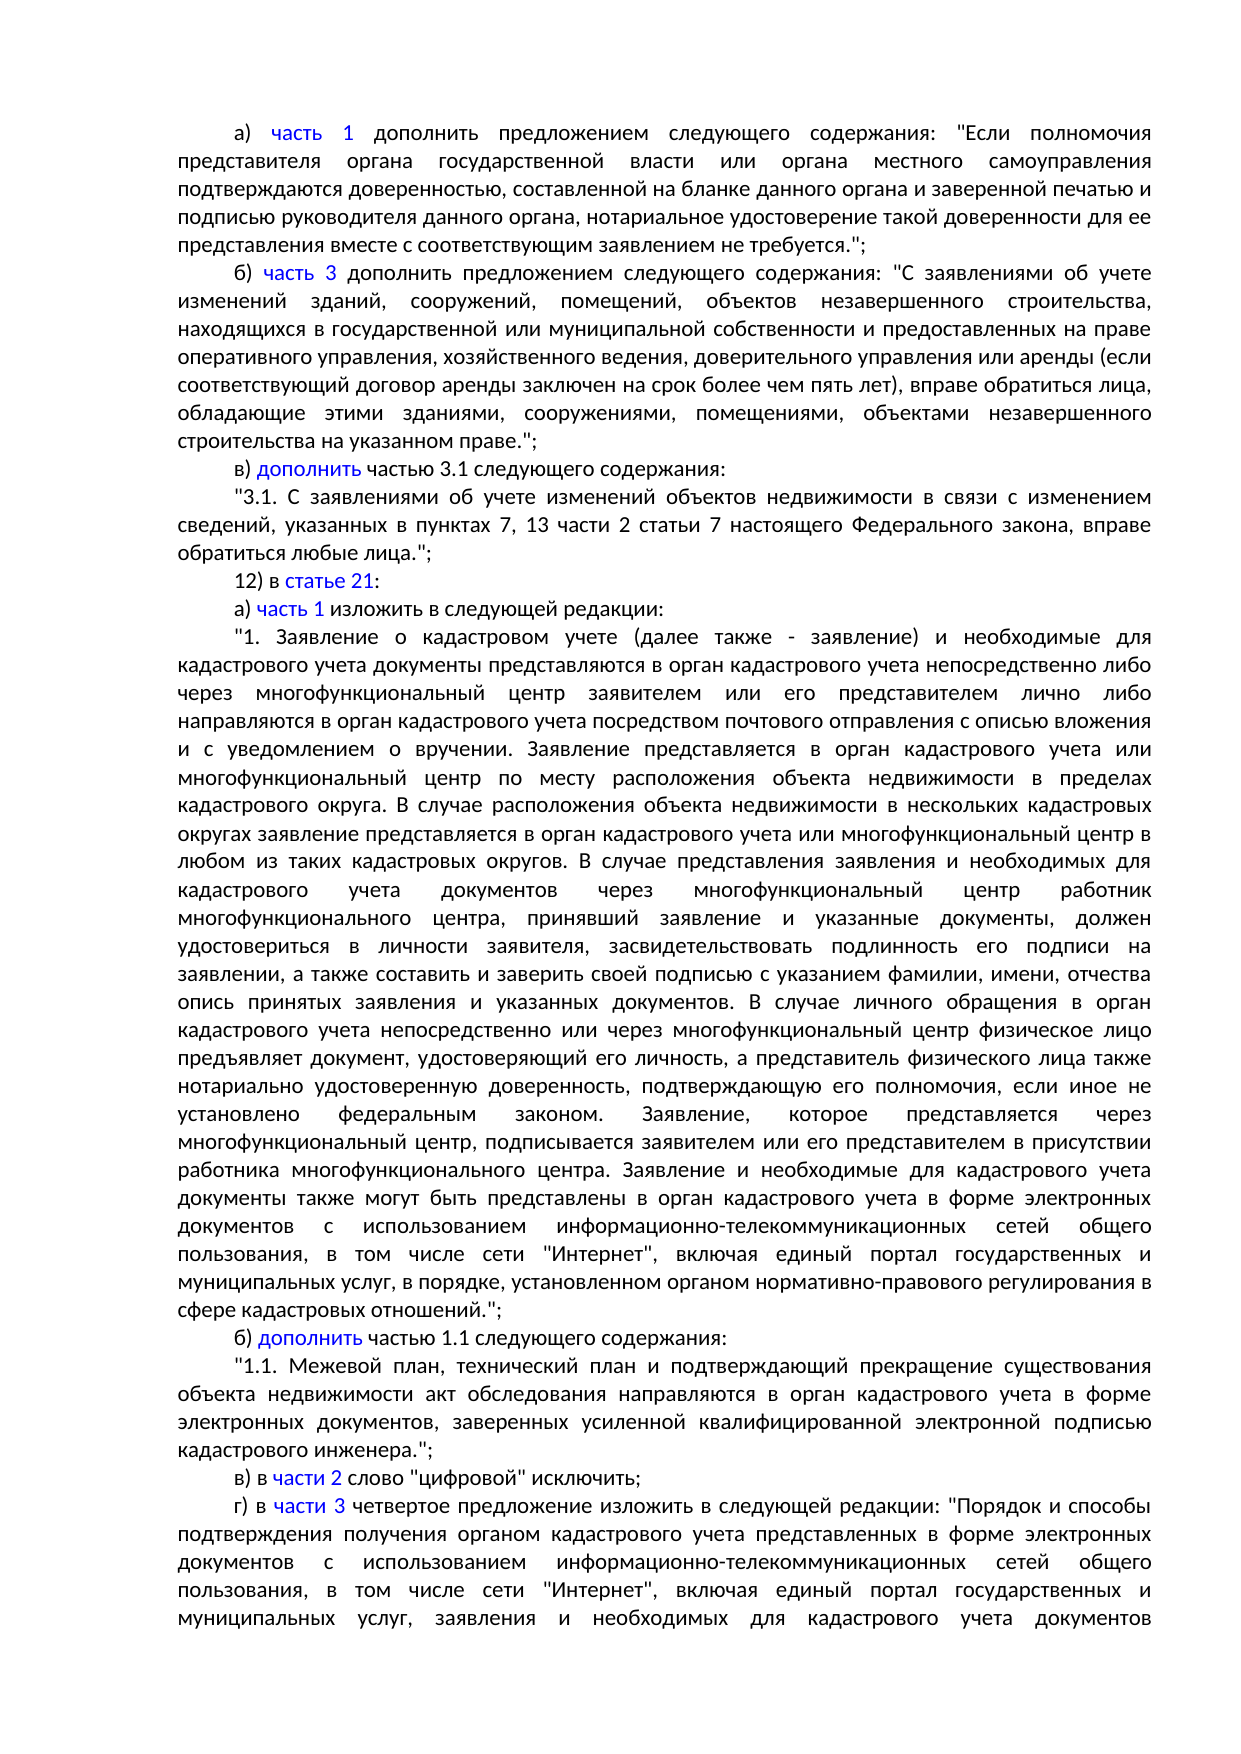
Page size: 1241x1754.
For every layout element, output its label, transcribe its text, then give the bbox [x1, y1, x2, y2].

text "1. Заявление о кадастровом учете (далее также - заявление) и необходимые для кадастрового учета документы представляются в орган кадастрового учета непосредственно либо через многофункциональный центр заявителем или его представителем лично либо направляются в орган кадастрового учета посредством почтового отправления с описью вложения и с уведомлением о вручении. Заявление представляется в орган кадастрового учета или многофункциональный центр по месту расположения объекта недвижимости в пределах кадастрового округа. В случае расположения объекта недвижимости в нескольких кадастровых округах заявление представляется в орган кадастрового учета или многофункциональный центр в любом из таких кадастровых округов. В случае представления заявления и необходимых для кадастрового учета документов через многофункциональный центр работник многофункционального центра, принявший заявление и указанные документы, должен удостовериться в личности заявителя, засвидетельствовать подлинность его подписи на заявлении, а также составить и заверить своей подписью с указанием фамилии, имени, отчества опись принятых заявления и указанных документов. В случае личного обращения в орган кадастрового учета непосредственно или через многофункциональный центр физическое лицо предъявляет документ, удостоверяющий его личность, а представитель физического лица также нотариально удостоверенную доверенность, подтверждающую его полномочия, если иное не установлено федеральным законом. Заявление, которое представляется через многофункциональный центр, подписывается заявителем или его представителем в присутствии работника многофункционального центра. Заявление и необходимые для кадастрового учета документы также могут быть представлены в орган кадастрового учета в форме электронных документов с использованием информационно-телекоммуникационных сетей общего пользования, в том числе сети "Интернет", включая единый портал государственных и муниципальных услуг, в порядке, установленном органом нормативно-правового регулирования в сфере кадастровых отношений."; [177, 622, 1152, 1323]
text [177, 1491, 1152, 1631]
text "3.1. С заявлениями об учете изменений объектов недвижимости в связи с изменением сведений, указанных в пунктах 7, 13 части 2 статьи 7 настоящего Федерального закона, вправе обратиться любые лица."; [177, 482, 1152, 566]
text а) часть 1 изложить в следующей редакции: [177, 594, 1152, 622]
text 12) в статье 21: [177, 566, 1152, 594]
text б) часть 3 дополнить предложением следующего содержания: "С заявлениями об учете изменений зданий, сооружений, помещений, объектов незавершенного строительства, находящихся в государственной или муниципальной собственности и предоставленных на праве оперативного управления, хозяйственного ведения, доверительного управления или аренды (если соответствующий договор аренды заключен на срок более чем пять лет), вправе обратиться лица, обладающие этими зданиями, сооружениями, помещениями, объектами незавершенного строительства на указанном праве."; [177, 258, 1152, 454]
text в) дополнить частью 3.1 следующего содержания: [177, 454, 1152, 482]
text б) дополнить частью 1.1 следующего содержания: [177, 1323, 1152, 1351]
text а) часть 1 дополнить предложением следующего содержания: "Если полномочия представителя органа государственной власти или органа местного самоуправления подтверждаются доверенностью, составленной на бланке данного органа и заверенной печатью и подписью руководителя данного органа, нотариальное удостоверение такой доверенности для ее представления вместе с соответствующим заявлением не требуется."; [177, 118, 1152, 258]
text в) в части 2 слово "цифровой" исключить; [177, 1463, 1152, 1491]
text "1.1. Межевой план, технический план и подтверждающий прекращение существования объекта недвижимости акт обследования направляются в орган кадастрового учета в форме электронных документов, заверенных усиленной квалифицированной электронной подписью кадастрового инженера."; [177, 1351, 1152, 1463]
